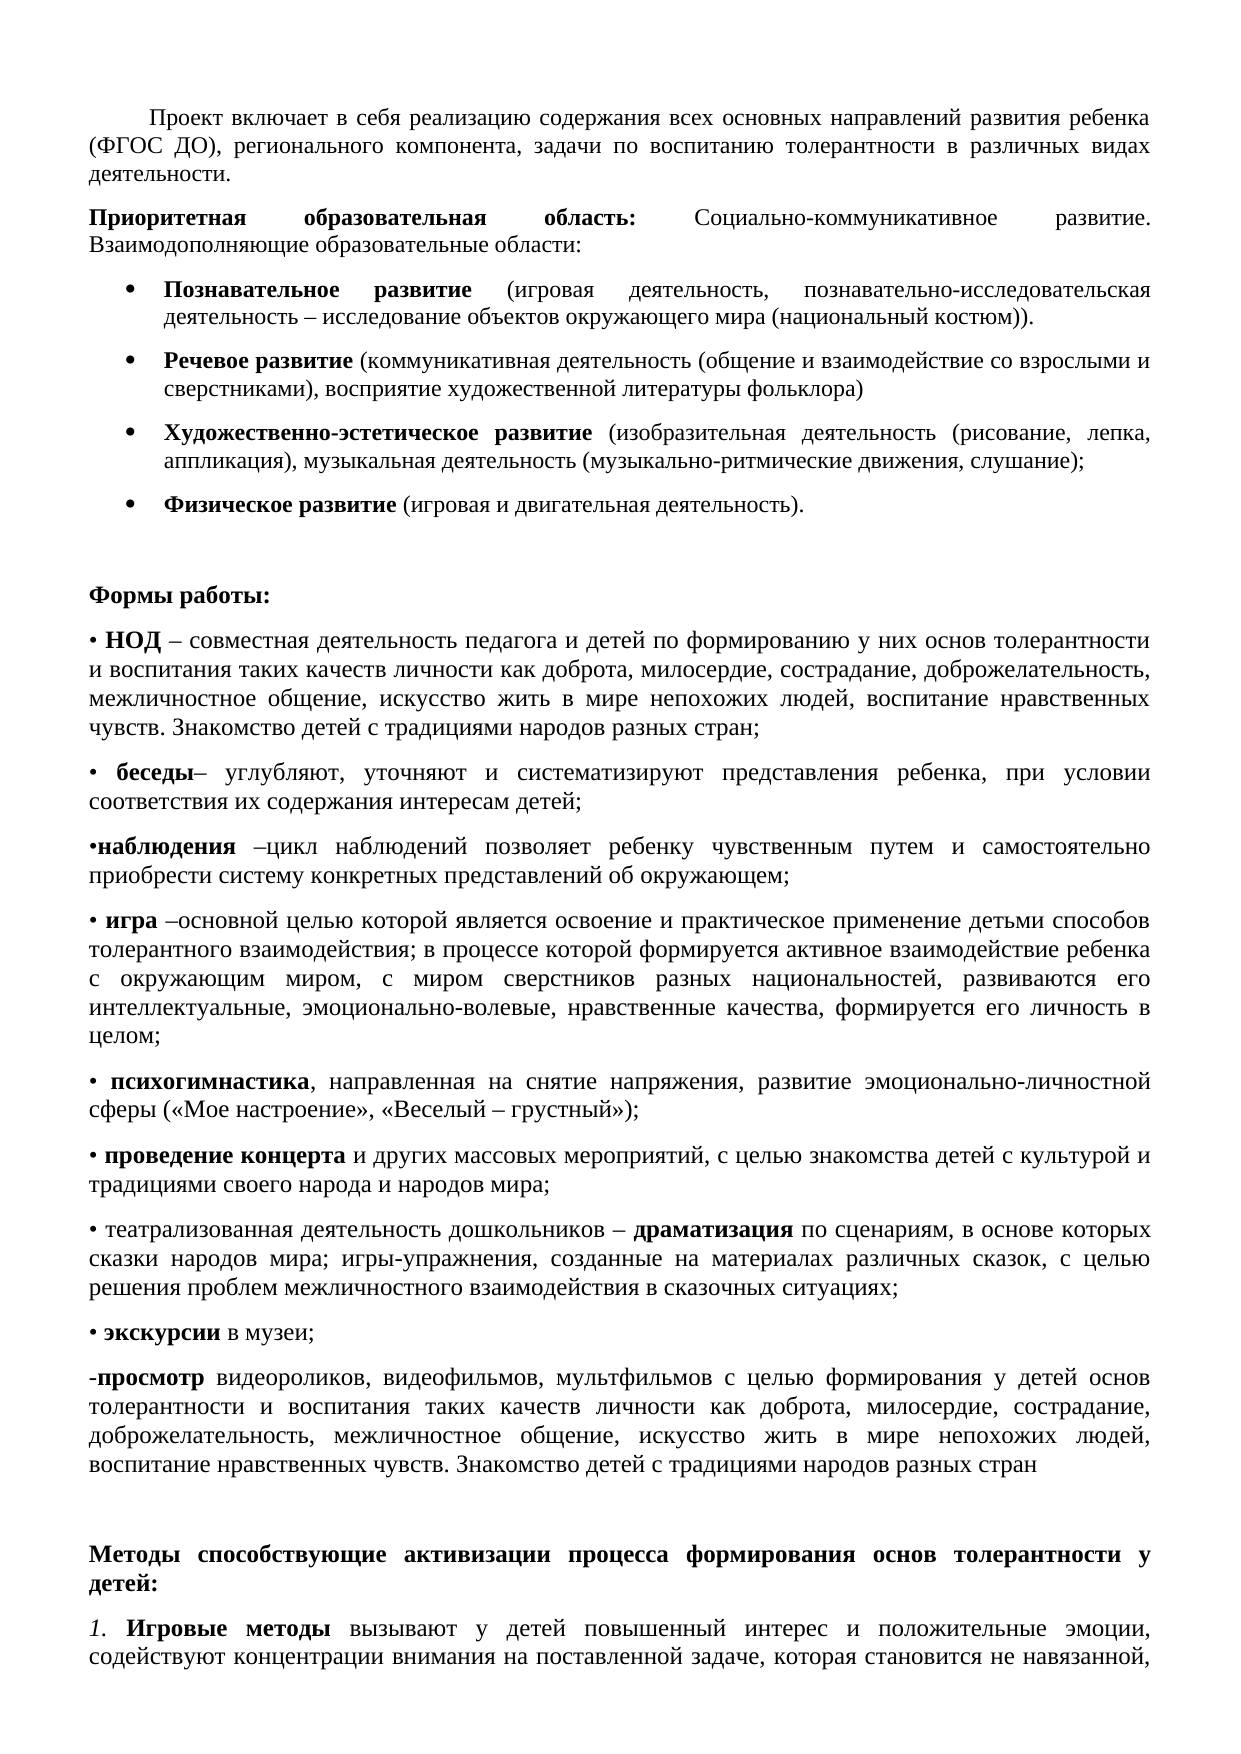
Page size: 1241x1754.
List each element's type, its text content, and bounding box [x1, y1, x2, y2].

text • проведение концерта и других массовых мероприятий, с целью знакомства детей с культурой и традициями своего народа и народов мира; [89, 1140, 1152, 1197]
text Формы работы: [89, 580, 1152, 609]
text • беседы– углубляют, уточняют и систематизируют представления ребенка, при условии соответствия их содержания интересам детей; [89, 757, 1152, 814]
text • психогимнастика, направленная на снятие напряжения, развитие эмоционально-личностной сферы («Мое настроение», «Веселый – грустный»); [89, 1066, 1152, 1123]
text • игра –основной целью которой является освоение и практическое применение детьми способов толерантного взаимодействия; в процессе которой формируется активное взаимодействие ребенка с окружающим миром, с миром сверстников разных национальностей, развиваются его интеллектуальные, эмоционально-волевые, нравственные качества, формируется его личность в целом; [89, 905, 1152, 1049]
text -просмотр видеороликов, видеофильмов, мультфильмов с целью формирования у детей основ толерантности и воспитания таких качеств личности как доброта, милосердие, сострадание, доброжелательность, межличностное общение, искусство жить в мире непохожих людей, воспитание нравственных чувств. Знакомство детей с традициями народов разных стран [89, 1362, 1152, 1477]
text • театрализованная деятельность дошкольников – драматизация по сценариям, в основе которых сказки народов мира; игры-упражнения, созданные на материалах различных сказок, с целью решения проблем межличностного взаимодействия в сказочных ситуациях; [89, 1214, 1152, 1300]
list Физическое развитие (игровая и двигательная деятельность). [126, 490, 1152, 518]
text Проект включает в себя реализацию содержания всех основных направлений развития ребенка (ФГОС ДО), регионального компонента, задачи по воспитанию толерантности в различных видах деятельности. [89, 103, 1152, 186]
list Познавательное развитие (игровая деятельность, познавательно-исследовательская деятельность – исследование объектов окружающего мира (национальный костюм)). [126, 275, 1152, 330]
text Методы способствующие активизации процесса формирования основ толерантности у детей: [89, 1539, 1152, 1597]
text • НОД – совместная деятельность педагога и детей по формированию у них основ толерантности и воспитания таких качеств личности как доброта, милосердие, сострадание, доброжелательность, межличностное общение, искусство жить в мире непохожих людей, воспитание нравственных чувств. Знакомство детей с традициями народов разных стран; [89, 625, 1152, 740]
text •наблюдения –цикл наблюдений позволяет ребенку чувственным путем и самостоятельно приобрести систему конкретных представлений об окружающем; [89, 831, 1152, 889]
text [89, 1613, 1152, 1670]
text Приоритетная образовательная область: Социально-коммуникативное развитие. Взаимодополняющие образовательные области: [89, 203, 1152, 258]
text • экскурсии в музеи; [89, 1317, 1152, 1346]
list Художественно-эстетическое развитие (изобразительная деятельность (рисование, лепка, аппликация), музыкальная деятельность (музыкально-ритмические движения, слушание); [126, 418, 1152, 474]
list Речевое развитие (коммуникативная деятельность (общение и взаимодействие со взрослыми и сверстниками), восприятие художественной литературы фольклора) [126, 347, 1152, 402]
